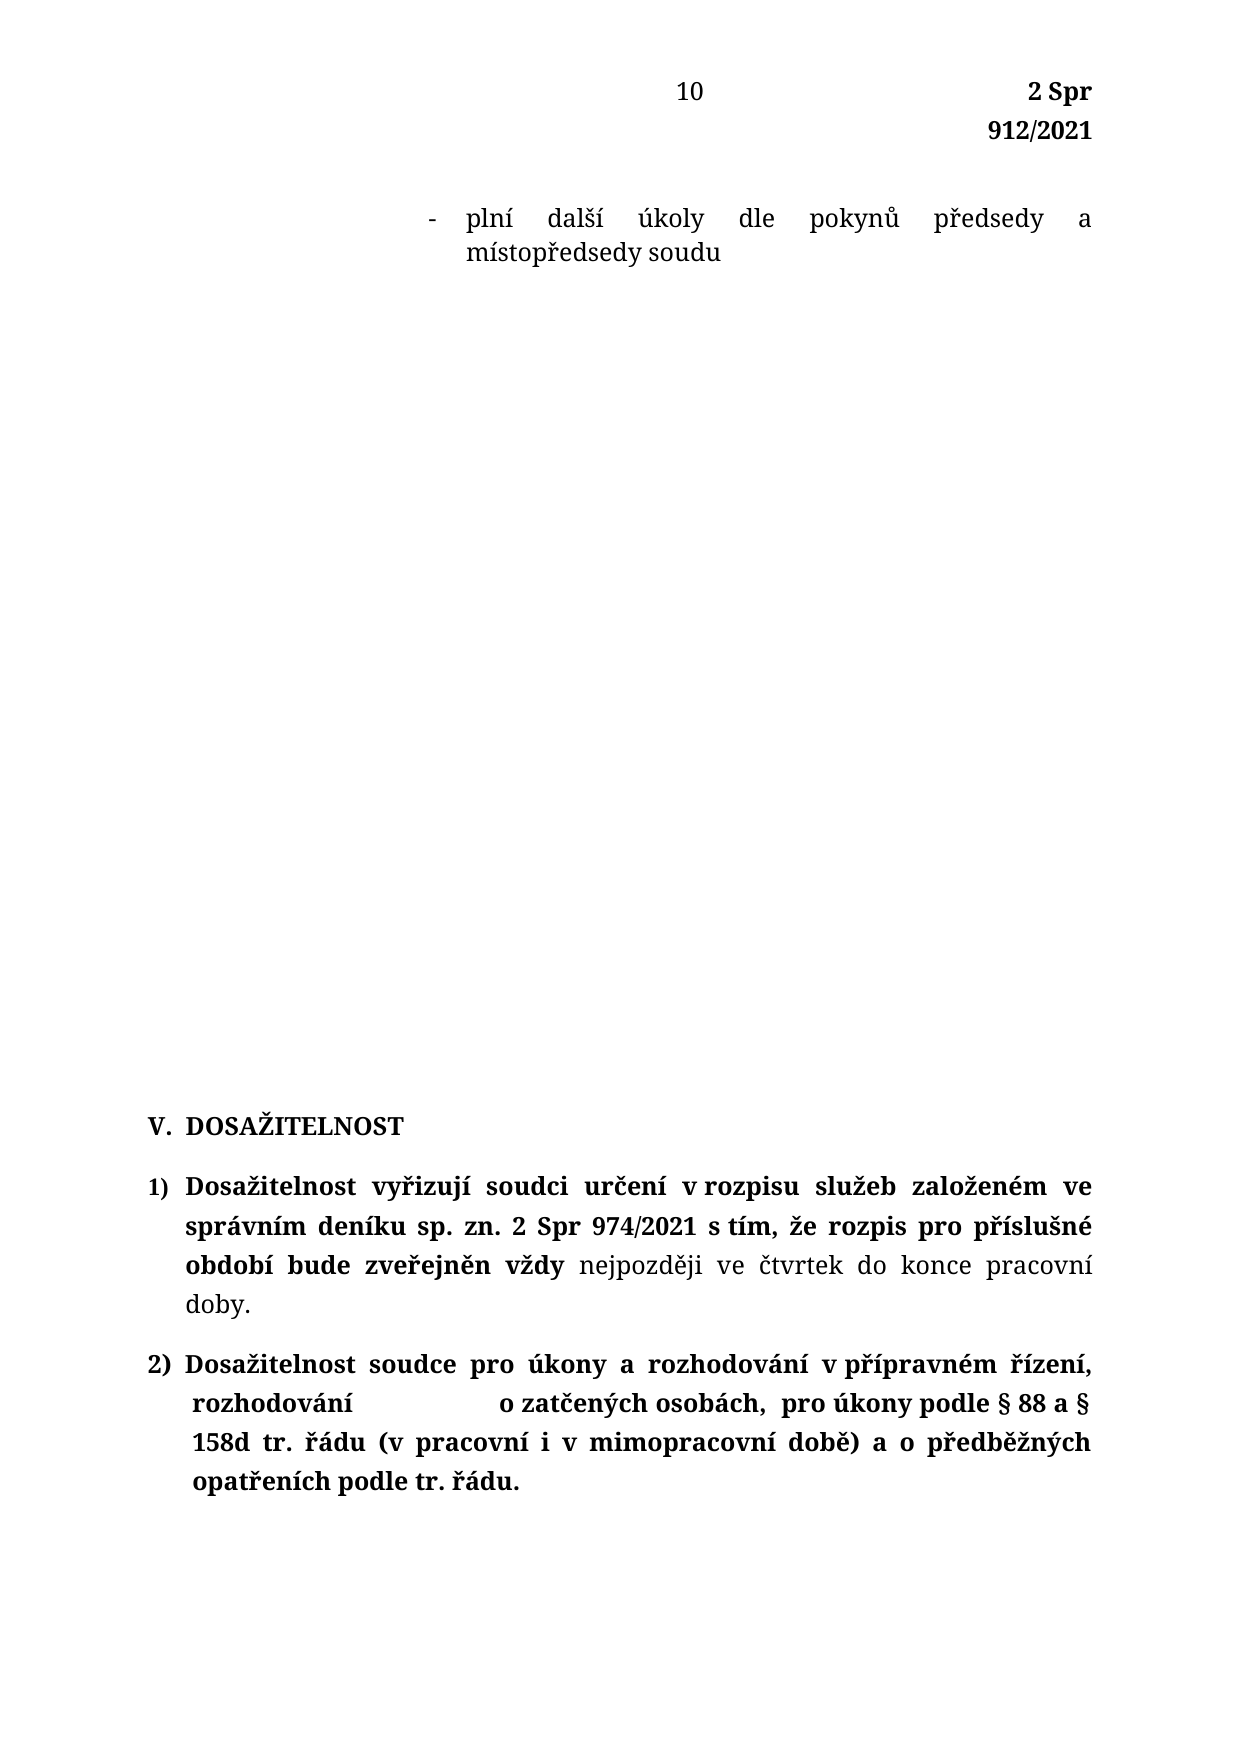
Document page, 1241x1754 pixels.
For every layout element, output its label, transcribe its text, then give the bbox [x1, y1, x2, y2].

text 2) Dosažitelnost soudce pro úkony a rozhodování v přípravném řízení, rozhodování o zatčených osobách, pro úkony podle § 88 a § 158d tr. řádu (v pracovní i v mimopracovní době) a o předběžných opatřeních podle tr. řádu. [148, 1347, 1093, 1498]
list plní další úkoly dle pokynů předsedy a místopředsedy soudu [428, 201, 1093, 269]
text V. DOSAŽITELNOST [148, 1109, 1093, 1143]
list Dosažitelnost vyřizují soudci určení v rozpisu služeb založeném ve správním deníku sp. zn. 2 Spr 974/2021 s tím, že rozpis pro příslušné období bude zveřejněn vždy nejpozději ve čtvrtek do konce pracovní doby. [148, 1169, 1093, 1321]
